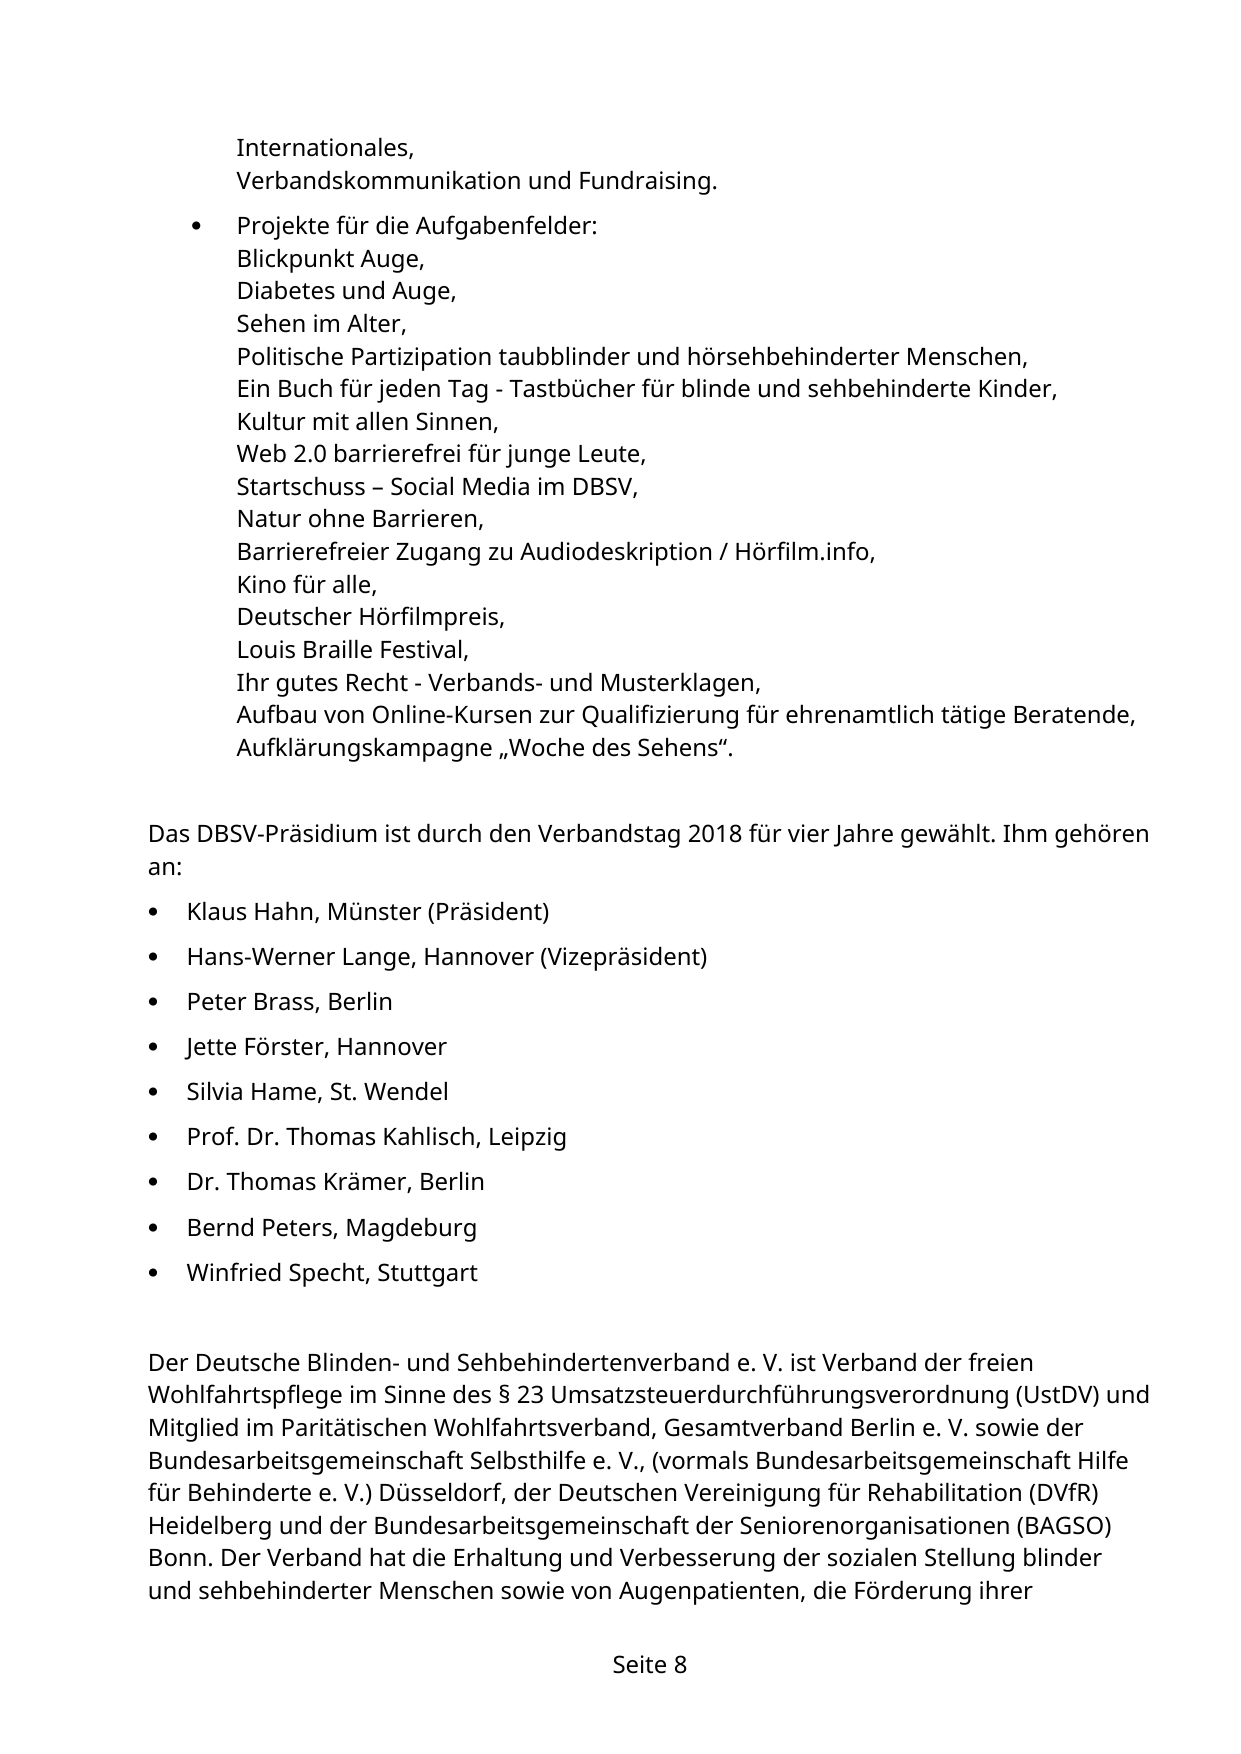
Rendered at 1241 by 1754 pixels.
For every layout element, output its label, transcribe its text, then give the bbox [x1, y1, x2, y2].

text Das DBSV-Präsidium ist durch den Verbandstag 2018 für vier Jahre gewählt. Ihm gehören an: [148, 817, 1152, 882]
list Dr. Thomas Krämer, Berlin [149, 1165, 1152, 1198]
list Silvia Hame, St. Wendel [149, 1075, 1152, 1108]
list Bernd Peters, Magdeburg [149, 1210, 1152, 1243]
list Peter Brass, Berlin [149, 985, 1152, 1017]
list Prof. Dr. Thomas Kahlisch, Leipzig [149, 1120, 1152, 1153]
list Hans-Werner Lange, Hannover (Vizepräsident) [149, 940, 1152, 972]
list Winfried Specht, Stuttgart [149, 1255, 1152, 1288]
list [192, 131, 1152, 196]
list Projekte für die Aufgabenfelder: Blickpunkt Auge, Diabetes und Auge, Sehen im Alter, Politische Partizipation taubblinder und hörsehbehinderter Menschen, Ein Buch für jeden Tag - Tastbücher für blinde und sehbehinderte Kinder, Kultur mit allen Sinnen, Web 2.0 barrierefrei für junge Leute, Startschuss – Social Media im DBSV, Natur ohne Barrieren, Barrierefreier Zugang zu Audiodeskription / Hörfilm.info, Kino für alle, Deutscher Hörfilmpreis, Louis Braille Festival, Ihr gutes Recht - Verbands- und Musterklagen, Aufbau von Online-Kursen zur Qualifizierung für ehrenamtlich tätige Beratende, Aufklärungskampagne „Woche des Sehens“. [192, 209, 1152, 763]
list Klaus Hahn, Münster (Präsident) [149, 894, 1152, 927]
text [148, 1346, 1152, 1606]
list Jette Förster, Hannover [149, 1030, 1152, 1062]
